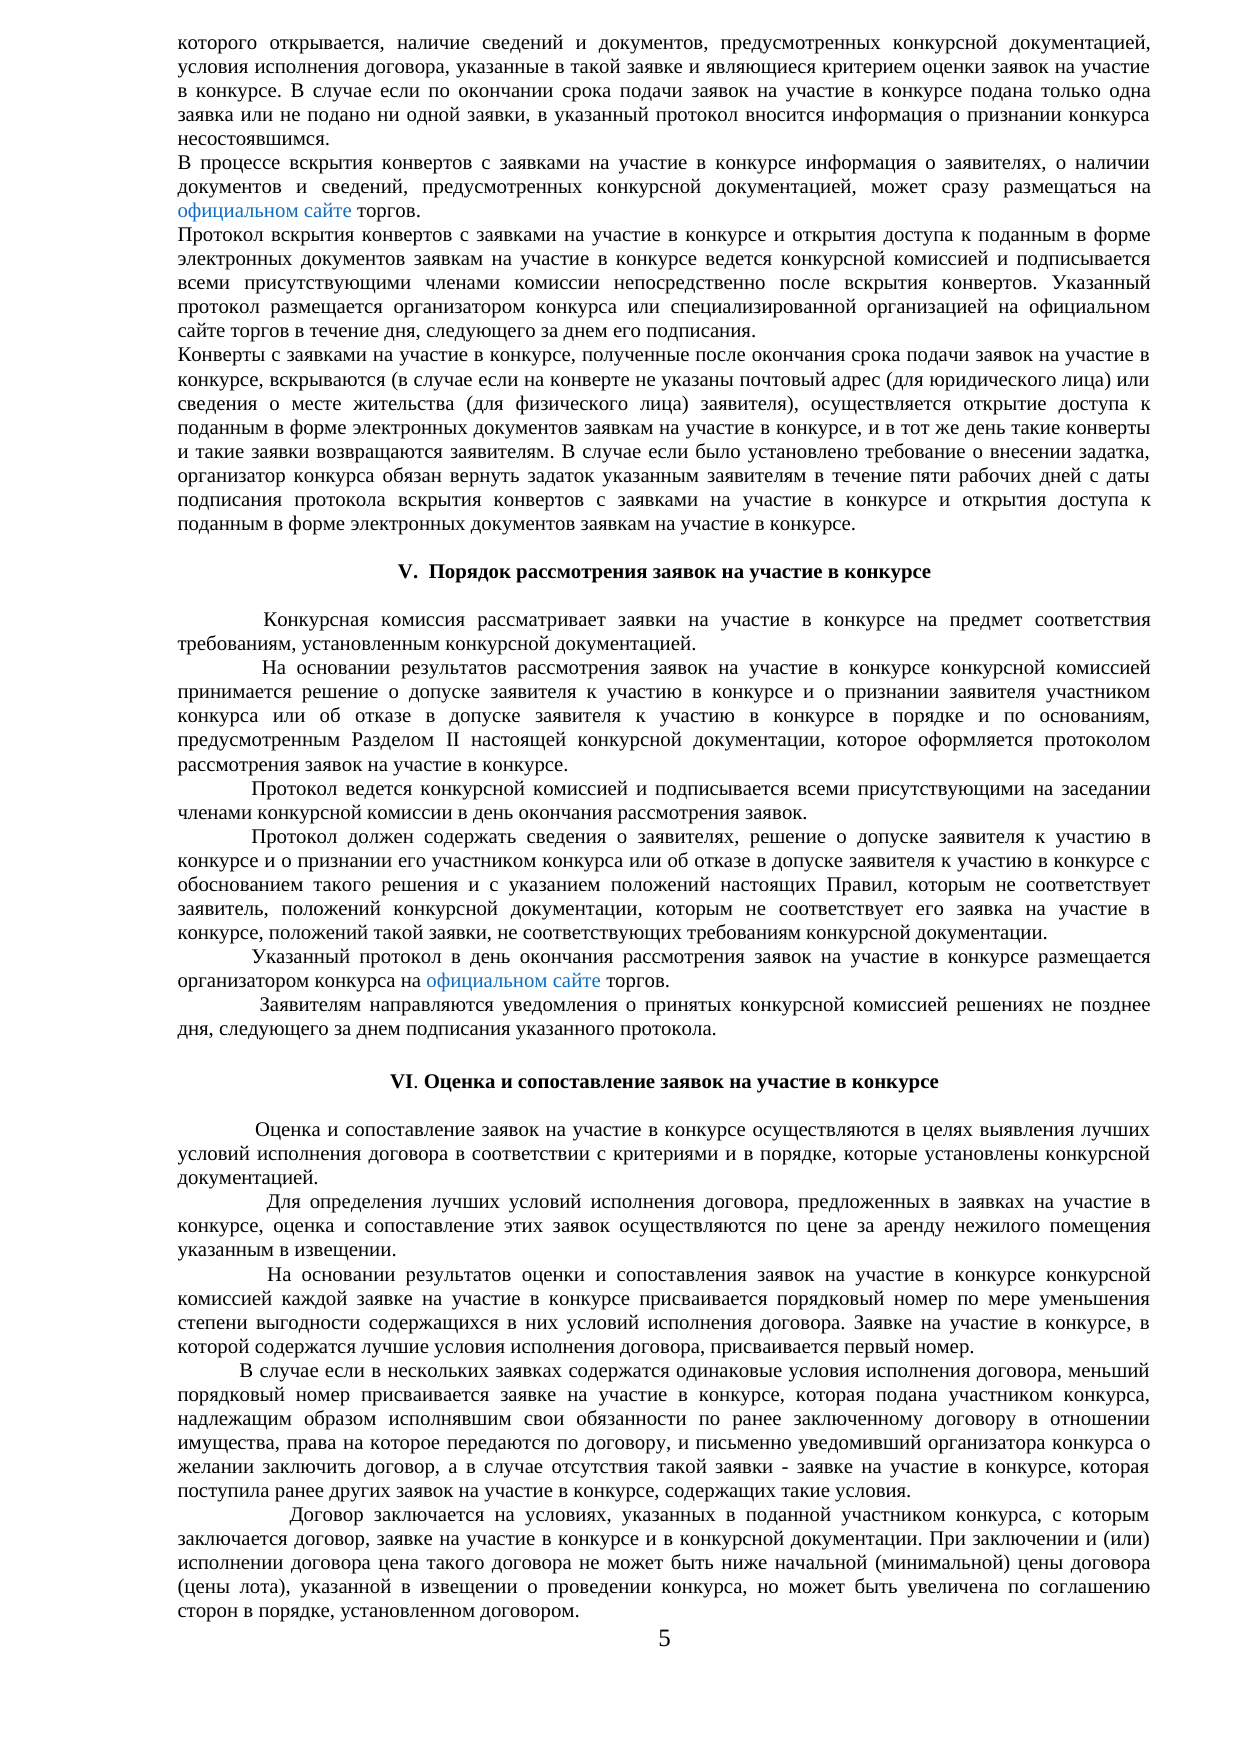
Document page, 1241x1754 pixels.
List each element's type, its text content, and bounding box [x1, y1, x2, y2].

text Договор заключается на условиях, указанных в поданной участником конкурса, с которым заключается договор, заявке на участие в конкурсе и в конкурсной документации. При заключении и (или) исполнении договора цена такого договора не может быть ниже начальной (минимальной) цены договора (цены лота), указанной в извещении о проведении конкурса, но может быть увеличена по соглашению сторон в порядке, установленном договором. [177, 1502, 1152, 1622]
text Заявителям направляются уведомления о принятых конкурсной комиссией решениях не позднее дня, следующего за днем подписания указанного протокола. [177, 992, 1152, 1040]
text Конкурсная комиссия рассматривает заявки на участие в конкурсе на предмет соответствия требованиям, установленным конкурсной документацией. [177, 607, 1152, 655]
text Оценка и сопоставление заявок на участие в конкурсе осуществляются в целях выявления лучших условий исполнения договора в соответствии с критериями и в порядке, которые установлены конкурсной документацией. [177, 1117, 1152, 1189]
text Протокол должен содержать сведения о заявителях, решение о допуске заявителя к участию в конкурсе и о признании его участником конкурса или об отказе в допуске заявителя к участию в конкурсе с обоснованием такого решения и с указанием положений настоящих Правил, которым не соответствует заявитель, положений конкурсной документации, которым не соответствует его заявка на участие в конкурсе, положений такой заявки, не соответствующих требованиям конкурсной документации. [177, 824, 1152, 944]
text На основании результатов рассмотрения заявок на участие в конкурсе конкурсной комиссией принимается решение о допуске заявителя к участию в конкурсе и о признании заявителя участником конкурса или об отказе в допуске заявителя к участию в конкурсе в порядке и по основаниям, предусмотренным Разделом II настоящей конкурсной документации, которое оформляется протоколом рассмотрения заявок на участие в конкурсе. [177, 655, 1152, 776]
text В процессе вскрытия конвертов с заявками на участие в конкурсе информация о заявителях, о наличии документов и сведений, предусмотренных конкурсной документацией, может сразу размещаться на официальном сайте торгов. [177, 150, 1152, 222]
text Для определения лучших условий исполнения договора, предложенных в заявках на участие в конкурсе, оценка и сопоставление этих заявок осуществляются по цене за аренду нежилого помещения указанным в извещении. [177, 1189, 1152, 1261]
text Указанный протокол в день окончания рассмотрения заявок на участие в конкурсе размещается организатором конкурса на официальном сайте торгов. [177, 944, 1152, 992]
subtitle V. Порядок рассмотрения заявок на участие в конкурсе [177, 559, 1152, 583]
text Протокол ведется конкурсной комиссией и подписывается всеми присутствующими на заседании членами конкурсной комиссии в день окончания рассмотрения заявок. [177, 776, 1152, 824]
text Протокол вскрытия конвертов с заявками на участие в конкурсе и открытия доступа к поданным в форме электронных документов заявкам на участие в конкурсе ведется конкурсной комиссией и подписывается всеми присутствующими членами комиссии непосредственно после вскрытия конвертов. Указанный протокол размещается организатором конкурса или специализированной организацией на официальном сайте торгов в течение дня, следующего за днем его подписания. [177, 222, 1152, 342]
text Конверты с заявками на участие в конкурсе, полученные после окончания срока подачи заявок на участие в конкурсе, вскрываются (в случае если на конверте не указаны почтовый адрес (для юридического лица) или сведения о месте жительства (для физического лица) заявителя), осуществляется открытие доступа к поданным в форме электронных документов заявкам на участие в конкурсе, и в тот же день такие конверты и такие заявки возвращаются заявителям. В случае если было установлено требование о внесении задатка, организатор конкурса обязан вернуть задаток указанным заявителям в течение пяти рабочих дней с даты подписания протокола вскрытия конвертов с заявками на участие в конкурсе и открытия доступа к поданным в форме электронных документов заявкам на участие в конкурсе. [177, 342, 1152, 535]
subtitle VI. Оценка и сопоставление заявок на участие в конкурсе [177, 1069, 1152, 1093]
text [177, 29, 1152, 150]
text В случае если в нескольких заявках содержатся одинаковые условия исполнения договора, меньший порядковый номер присваивается заявке на участие в конкурсе, которая подана участником конкурса, надлежащим образом исполнявшим свои обязанности по ранее заключенному договору в отношении имущества, права на которое передаются по договору, и письменно уведомивший организатора конкурса о желании заключить договор, а в случае отсутствия такой заявки - заявке на участие в конкурсе, которая поступила ранее других заявок на участие в конкурсе, содержащих такие условия. [177, 1358, 1152, 1502]
text На основании результатов оценки и сопоставления заявок на участие в конкурсе конкурсной комиссией каждой заявке на участие в конкурсе присваивается порядковый номер по мере уменьшения степени выгодности содержащихся в них условий исполнения договора. Заявке на участие в конкурсе, в которой содержатся лучшие условия исполнения договора, присваивается первый номер. [177, 1261, 1152, 1358]
